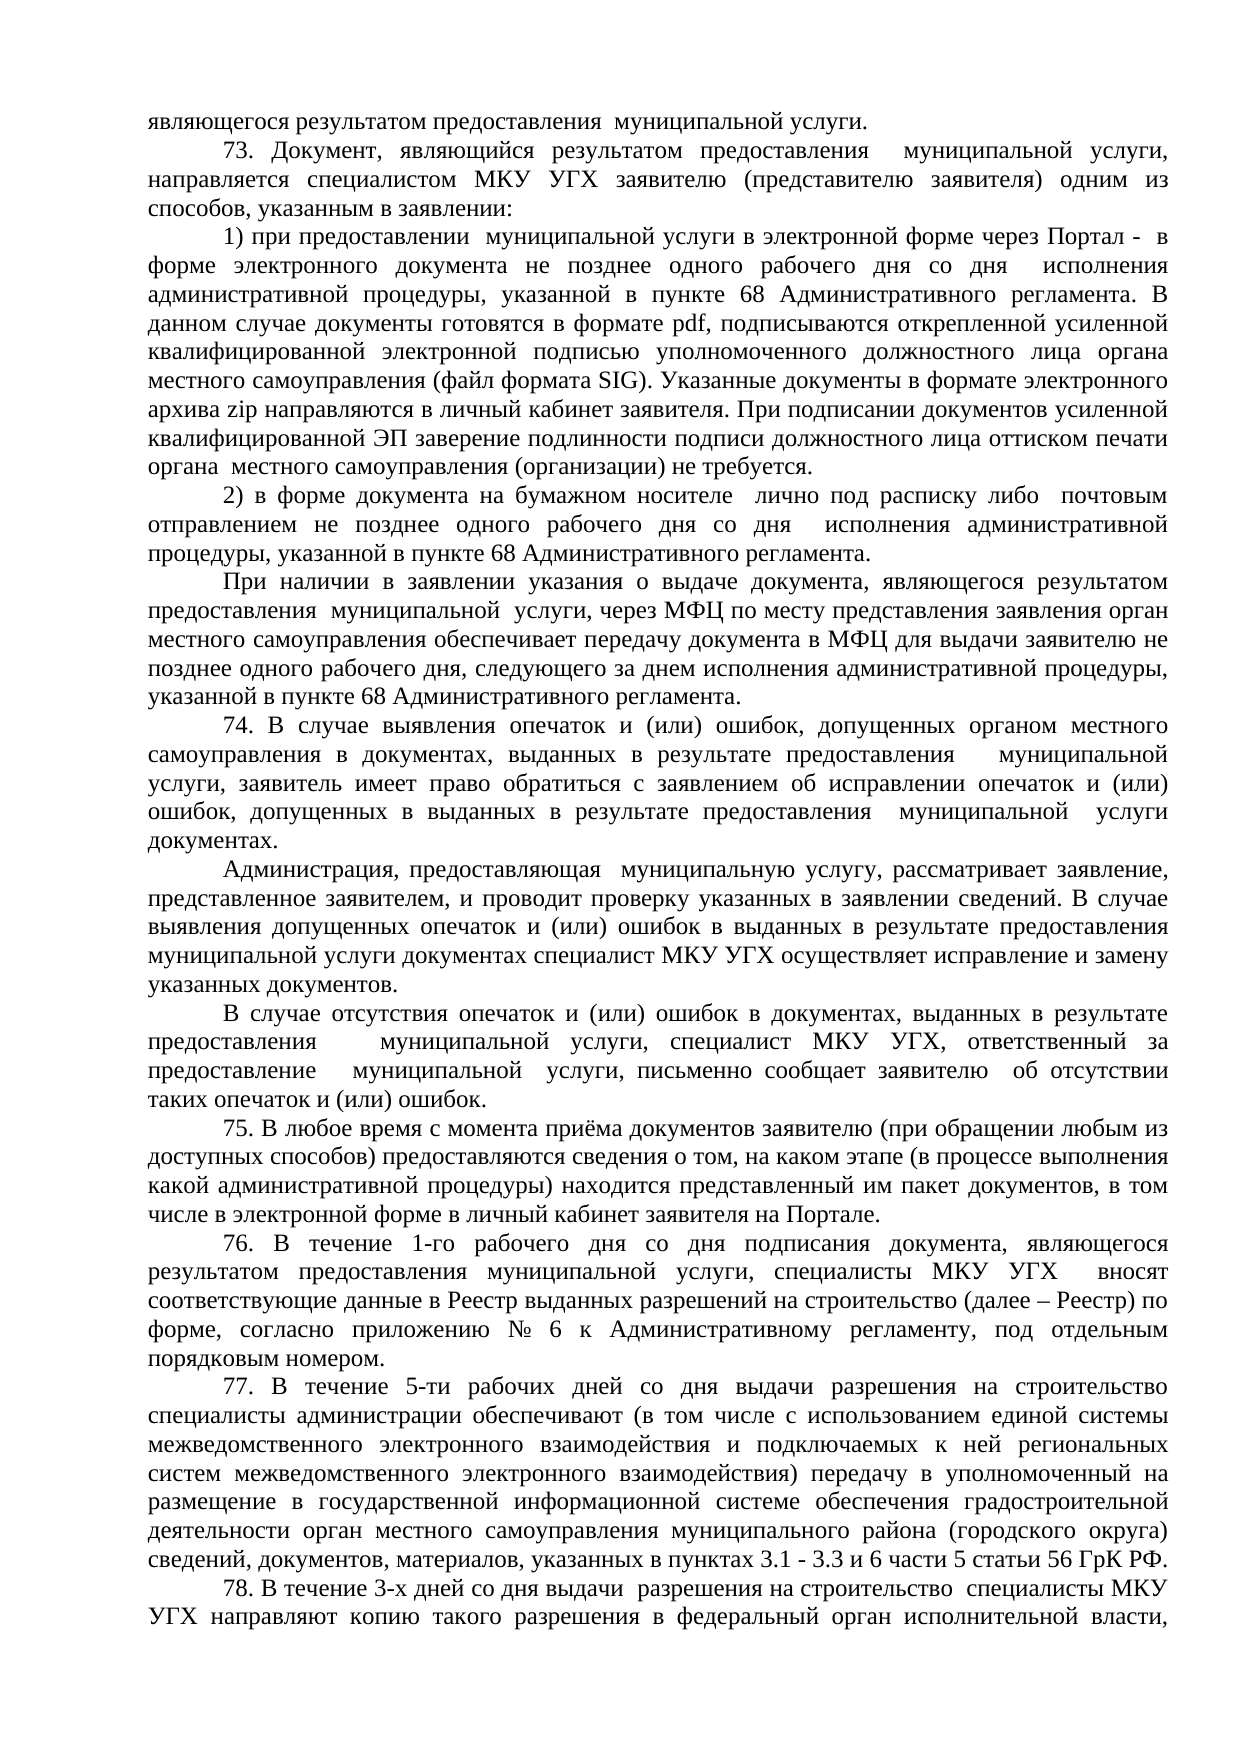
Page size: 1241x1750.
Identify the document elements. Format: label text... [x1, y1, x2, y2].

text 77. В течение 5-ти рабочих дней со дня выдачи разрешения на строительство специалисты администрации обеспечивают (в том числе с использованием единой системы межведомственного электронного взаимодействия и подключаемых к ней региональных систем межведомственного электронного взаимодействия) передачу в уполномоченный на размещение в государственной информационной системе обеспечения градостроительной деятельности орган местного самоуправления муниципального района (городского округа) сведений, документов, материалов, указанных в пунктах 3.1 - 3.3 и 6 части 5 статьи 56 ГрК РФ. [148, 1371, 1169, 1573]
text Администрация, предоставляющая муниципальную услугу, рассматривает заявление, представленное заявителем, и проводит проверку указанных в заявлении сведений. В случае выявления допущенных опечаток и (или) ошибок в выданных в результате предоставления муниципальной услуги документах специалист МКУ УГХ осуществляет исправление и замену указанных документов. [148, 854, 1169, 998]
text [148, 106, 1169, 135]
text 73. Документ, являющийся результатом предоставления муниципальной услуги, направляется специалистом МКУ УГХ заявителю (представителю заявителя) одним из способов, указанным в заявлении: [148, 135, 1169, 221]
text При наличии в заявлении указания о выдаче документа, являющегося результатом предоставления муниципальной услуги, через МФЦ по месту представления заявления орган местного самоуправления обеспечивает передачу документа в МФЦ для выдачи заявителю не позднее одного рабочего дня, следующего за днем исполнения административной процедуры, указанной в пункте 68 Административного регламента. [148, 566, 1169, 710]
text 74. В случае выявления опечаток и (или) ошибок, допущенных органом местного самоуправления в документах, выданных в результате предоставления муниципальной услуги, заявитель имеет право обратиться с заявлением об исправлении опечаток и (или) ошибок, допущенных в выданных в результате предоставления муниципальной услуги документах. [148, 710, 1169, 854]
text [148, 1573, 1169, 1630]
text 76. В течение 1-го рабочего дня со дня подписания документа, являющегося результатом предоставления муниципальной услуги, специалисты МКУ УГХ вносят соответствующие данные в Реестр выданных разрешений на строительство (далее – Реестр) по форме, согласно приложению № 6 к Административному регламенту, под отдельным порядковым номером. [148, 1228, 1169, 1371]
text В случае отсутствия опечаток и (или) ошибок в документах, выданных в результате предоставления муниципальной услуги, специалист МКУ УГХ, ответственный за предоставление муниципальной услуги, письменно сообщает заявителю об отсутствии таких опечаток и (или) ошибок. [148, 998, 1169, 1113]
text 75. В любое время с момента приёма документов заявителю (при обращении любым из доступных способов) предоставляются сведения о том, на каком этапе (в процессе выполнения какой административной процедуры) находится представленный им пакет документов, в том числе в электронной форме в личный кабинет заявителя на Портале. [148, 1113, 1169, 1228]
text 1) при предоставлении муниципальной услуги в электронной форме через Портал - в форме электронного документа не позднее одного рабочего дня со дня исполнения административной процедуры, указанной в пункте 68 Административного регламента. В данном случае документы готовятся в формате pdf, подписываются открепленной усиленной квалифицированной электронной подписью уполномоченного должностного лица органа местного самоуправления (файл формата SIG). Указанные документы в формате электронного архива zip направляются в личный кабинет заявителя. При подписании документов усиленной квалифицированной ЭП заверение подлинности подписи должностного лица оттиском печати органа местного самоуправления (организации) не требуется. [148, 221, 1169, 480]
text 2) в форме документа на бумажном носителе лично под расписку либо почтовым отправлением не позднее одного рабочего дня со дня исполнения административной процедуры, указанной в пункте 68 Административного регламента. [148, 480, 1169, 566]
